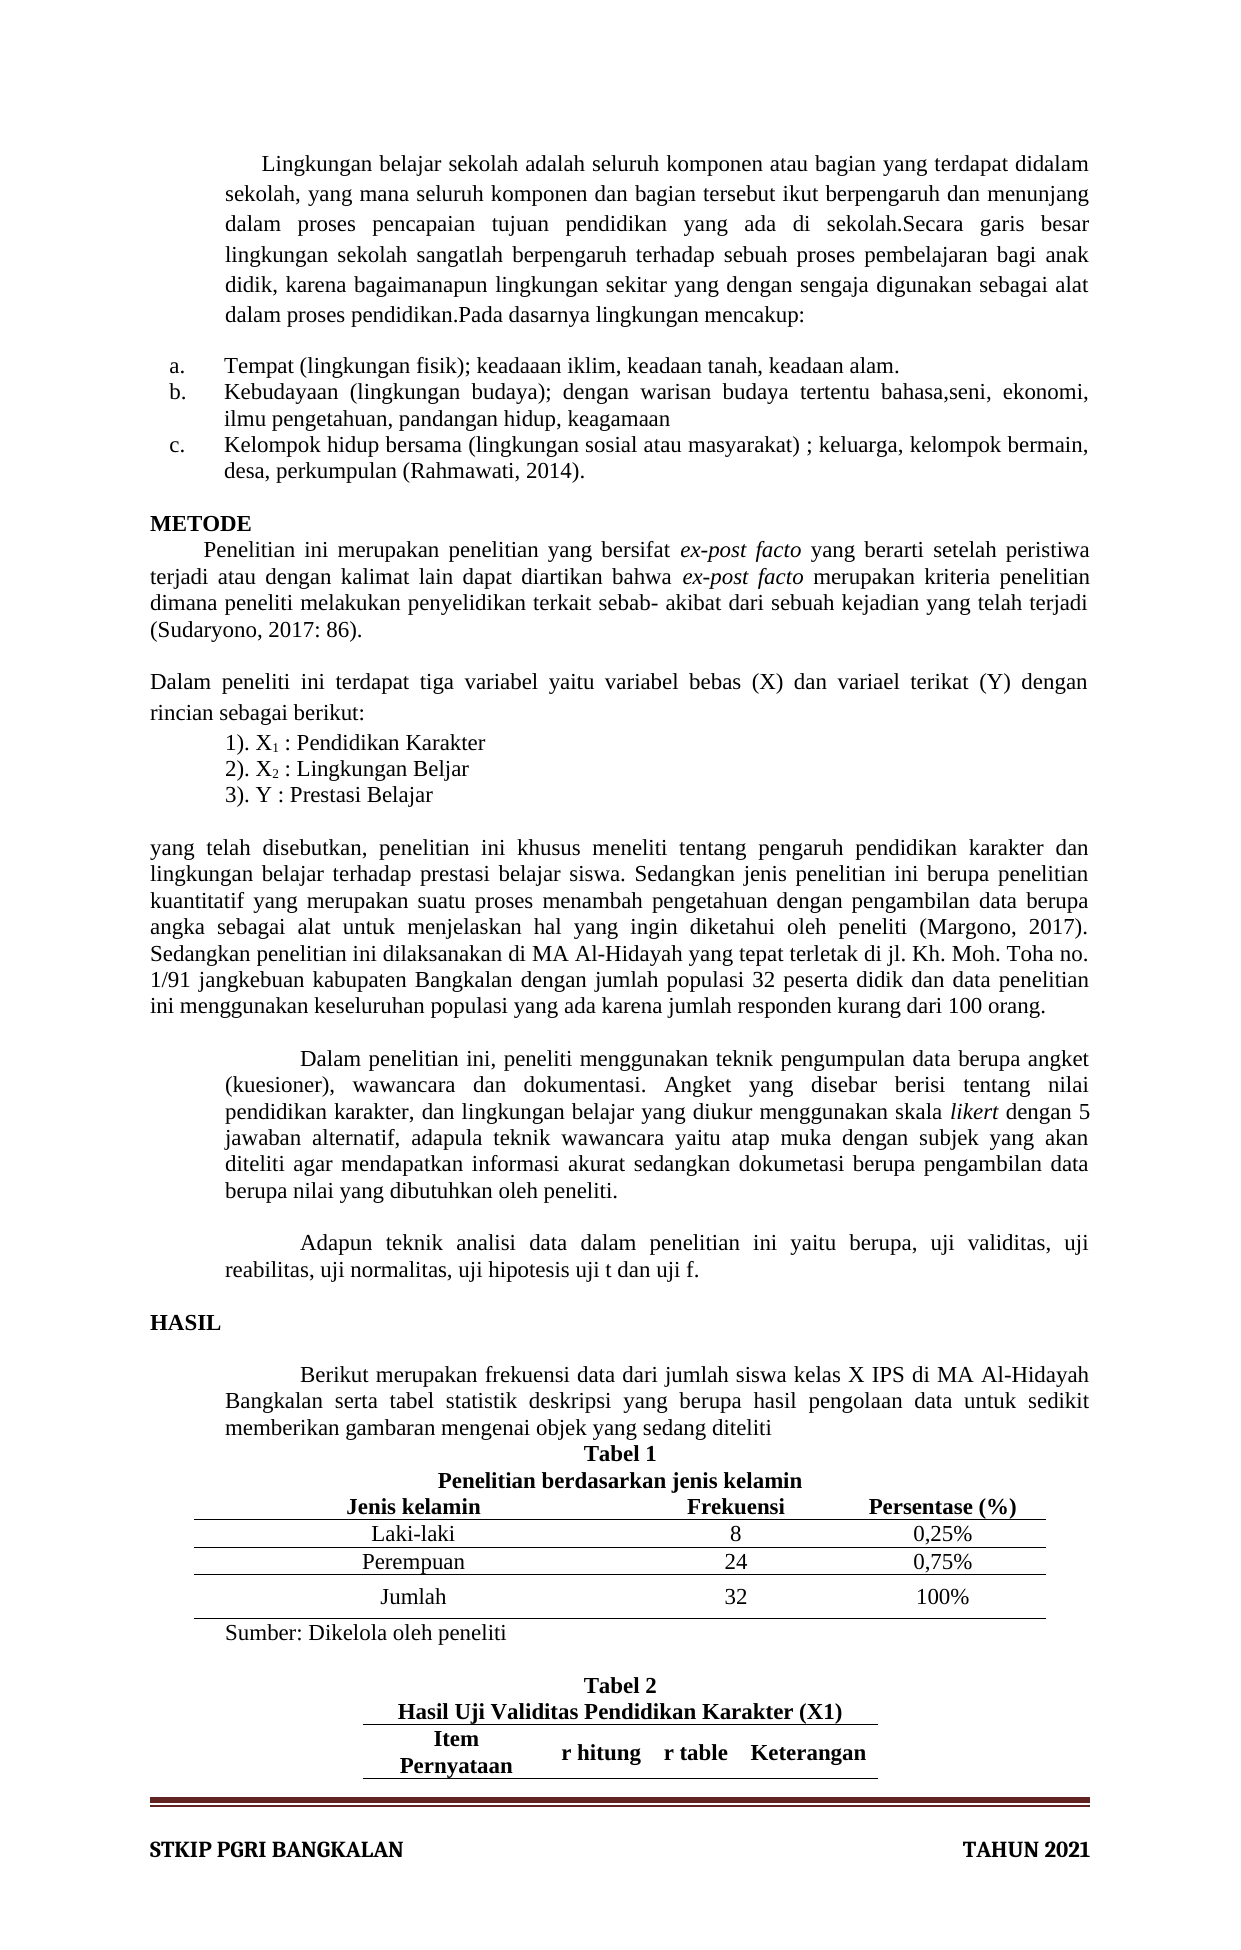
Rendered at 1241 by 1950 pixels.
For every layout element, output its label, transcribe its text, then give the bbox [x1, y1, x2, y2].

list Kebudayaan (lingkungan budaya); dengan warisan budaya tertentu bahasa,seni, ekonomi, ilmu pengetahuan, pandangan hidup, keagamaan [169, 378, 1090, 431]
list Kelompok hidup bersama (lingkungan sosial atau masyarakat) ; keluarga, kelompok bermain, desa, perkumpulan (Rahmawati, 2014). [169, 431, 1090, 484]
subtitle Tabel 1 Penelitian berdasarkan jenis kelamin [150, 1440, 1090, 1493]
text 2). X2 : Lingkungan Beljar [150, 755, 1090, 781]
list Tempat (lingkungan fisik); keadaaan iklim, keadaan tanah, keadaan alam. [169, 352, 1090, 378]
table_cell 24 [633, 1548, 839, 1574]
list Penelitian ini merupakan penelitian yang bersifat ex-post facto yang berarti setelah peristiwa terjadi atau dengan kalimat lain dapat diartikan bahwa ex-post facto merupakan kriteria penelitian dimana peneliti melakukan penyelidikan terkait sebab- akibat dari sebuah kejadian yang telah terjadi (Sudaryono, 2017: 86). [150, 537, 1090, 642]
text METODE [150, 510, 1090, 537]
text 3). Y : Prestasi Belajar [150, 781, 1090, 808]
text Sumber: Dikelola oleh peneliti [150, 1619, 1090, 1645]
text HASIL [150, 1308, 1090, 1335]
table_header Jenis kelamin [194, 1493, 632, 1519]
table_header Frekuensi [633, 1493, 839, 1519]
subtitle Tabel 2 Hasil Uji Validitas Pendidikan Karakter (X1) [150, 1672, 1090, 1724]
table_cell 0,75% [839, 1548, 1046, 1574]
table_cell 8 [633, 1520, 839, 1547]
table_cell 32 [633, 1575, 839, 1618]
text yang telah disebutkan, penelitian ini khusus meneliti tentang pengaruh pendidikan karakter dan lingkungan belajar terhadap prestasi belajar siswa. Sedangkan jenis penelitian ini berupa penelitian kuantitatif yang merupakan suatu proses menambah pengetahuan dengan pengambilan data berupa angka sebagai alat untuk menjelaskan hal yang ingin diketahui oleh peneliti (Margono, 2017). Sedangkan penelitian ini dilaksanakan di MA Al-Hidayah yang tepat terletak di jl. Kh. Moh. Toha no. 1/91 jangkebuan kabupaten Bangkalan dengan jumlah populasi 32 peserta didik dan data penelitian ini menggunakan keseluruhan populasi yang ada karena jumlah responden kurang dari 100 orang. [150, 834, 1090, 1019]
table_header Persentase (%) [839, 1493, 1046, 1519]
text Lingkungan belajar sekolah adalah seluruh komponen atau bagian yang terdapat didalam sekolah, yang mana seluruh komponen dan bagian tersebut ikut berpengaruh dan menunjang dalam proses pencapaian tujuan pendidikan yang ada di sekolah.Secara garis besar lingkungan sekolah sangatlah berpengaruh terhadap sebuah proses pembelajaran bagi anak didik, karena bagaimanapun lingkungan sekitar yang dengan sengaja digunakan sebagai alat dalam proses pendidikan.Pada dasarnya lingkungan mencakup: [225, 150, 1090, 327]
text Dalam penelitian ini, peneliti menggunakan teknik pengumpulan data berupa angket (kuesioner), wawancara dan dokumentasi. Angket yang disebar berisi tentang nilai pendidikan karakter, dan lingkungan belajar yang diukur menggunakan skala likert dengan 5 jawaban alternatif, adapula teknik wawancara yaitu atap muka dengan subjek yang akan diteliti agar mendapatkan informasi akurat sedangkan dokumetasi berupa pengambilan data berupa nilai yang dibutuhkan oleh peneliti. [225, 1045, 1090, 1203]
table_header r table [652, 1725, 739, 1778]
table_header Item Pernyataan [363, 1725, 550, 1778]
table_cell Perempuan [194, 1548, 632, 1574]
table_header Keterangan [739, 1725, 878, 1778]
text Adapun teknik analisi data dalam penelitian ini yaitu berupa, uji validitas, uji reabilitas, uji normalitas, uji hipotesis uji t dan uji f. [225, 1229, 1090, 1282]
table_cell 100% [839, 1575, 1046, 1618]
text Berikut merupakan frekuensi data dari jumlah siswa kelas X IPS di MA Al-Hidayah Bangkalan serta tabel statistik deskripsi yang berupa hasil pengolaan data untuk sedikit memberikan gambaran mengenai objek yang sedang diteliti [225, 1361, 1090, 1440]
table_cell Jumlah [194, 1575, 632, 1618]
table_cell 0,25% [839, 1520, 1046, 1547]
table_header r hitung [550, 1725, 652, 1778]
text 1). X1 : Pendidikan Karakter [150, 729, 1090, 755]
table_cell Laki-laki [194, 1520, 632, 1547]
text Dalam peneliti ini terdapat tiga variabel yaitu variabel bebas (X) dan variael terikat (Y) dengan rincian sebagai berikut: [150, 668, 1090, 725]
